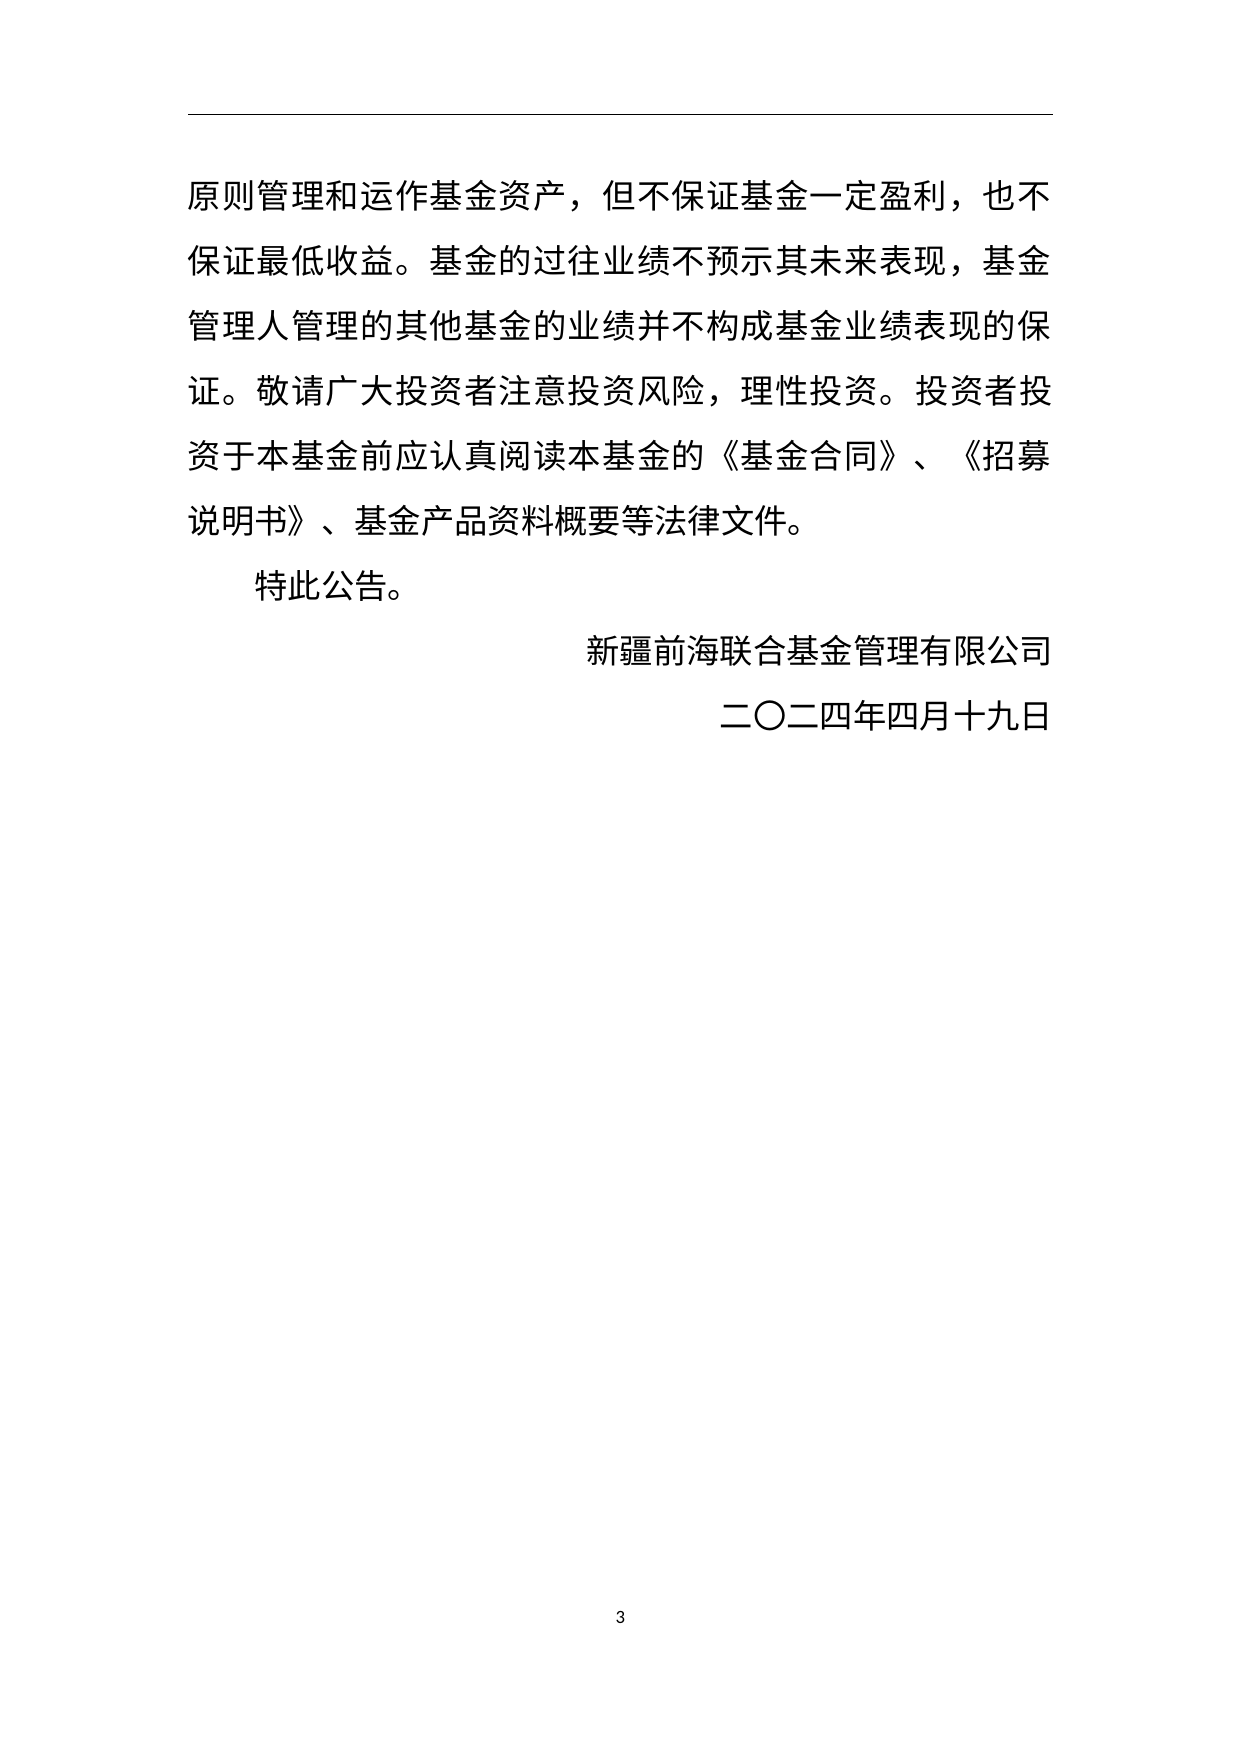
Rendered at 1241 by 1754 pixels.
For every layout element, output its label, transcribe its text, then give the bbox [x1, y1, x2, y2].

text 新疆前海联合基金管理有限公司 [450, 617, 1053, 682]
text 二〇二四年四月十九日 [450, 682, 1053, 747]
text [187, 162, 1053, 552]
text 特此公告。 [187, 552, 1053, 617]
